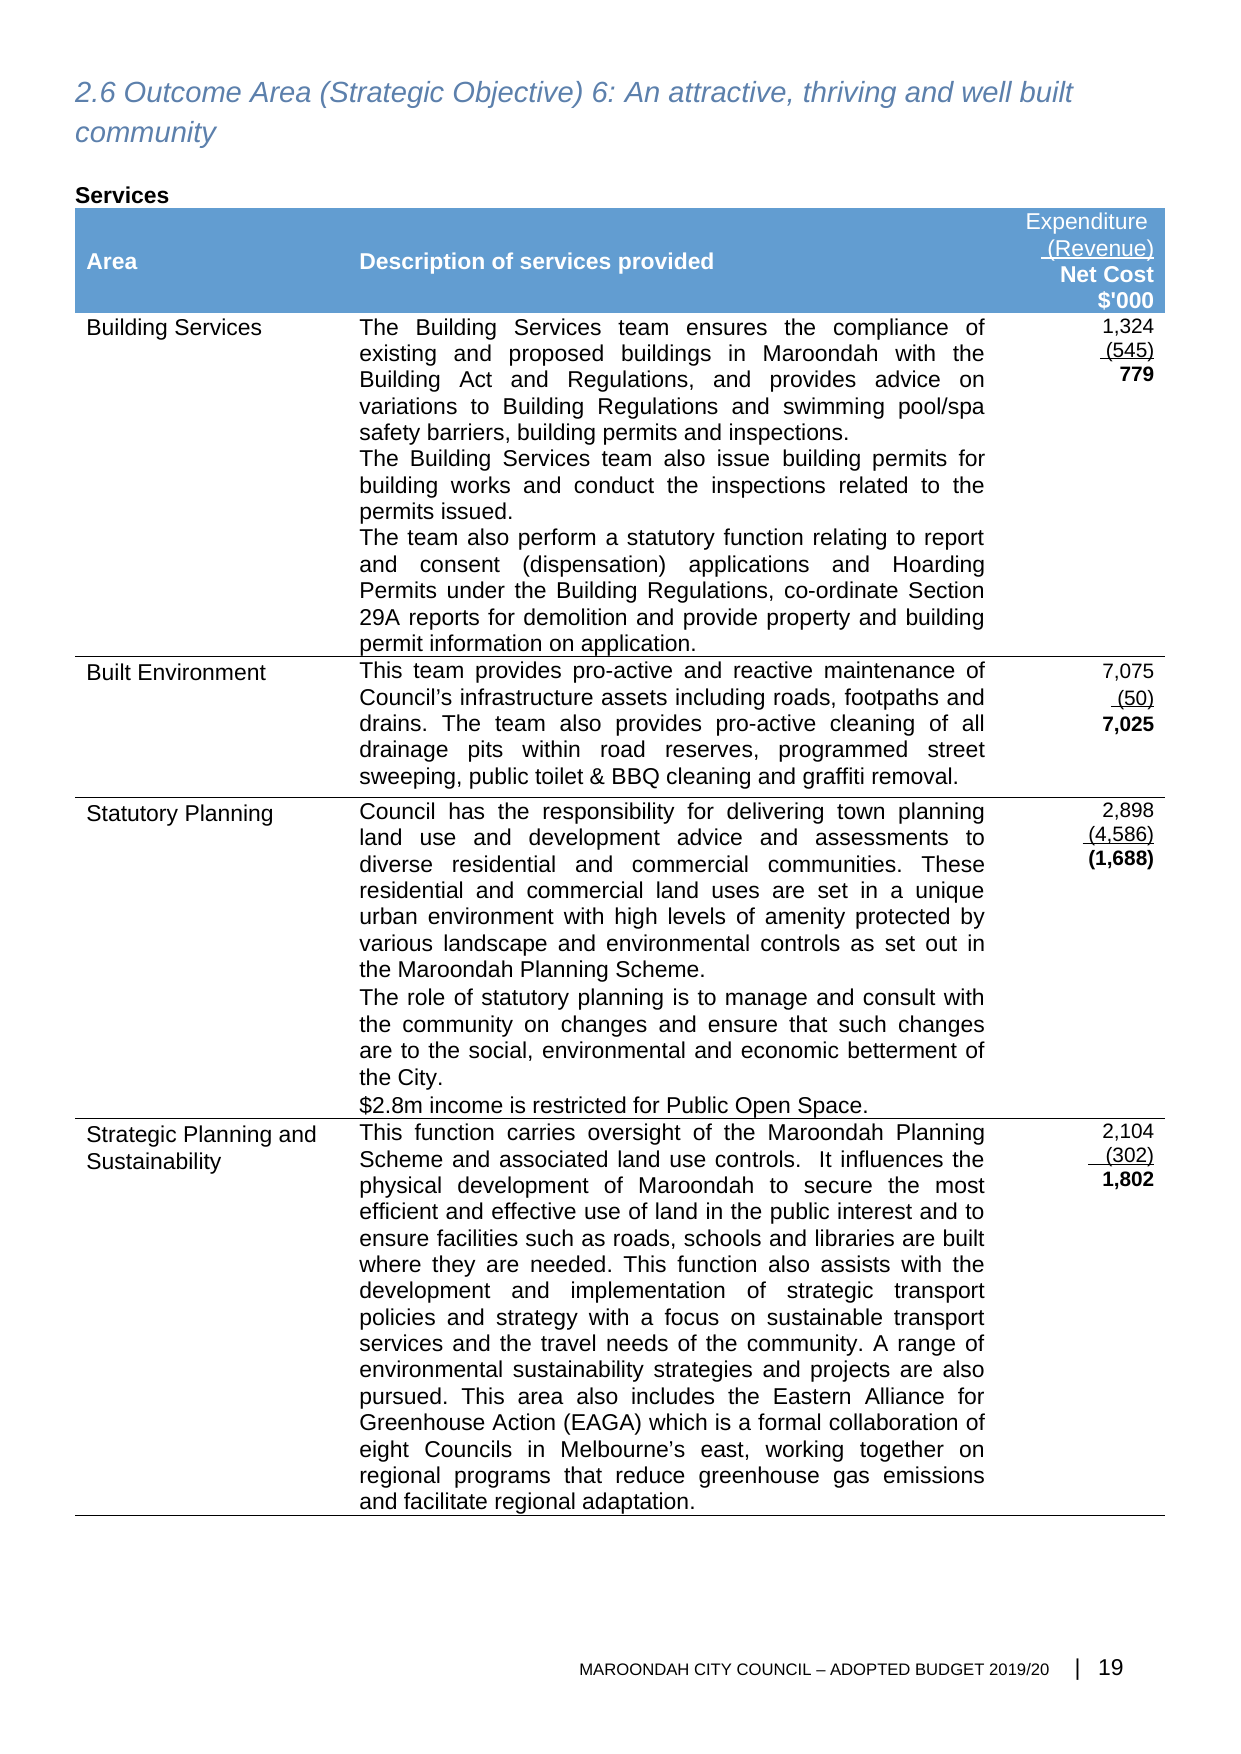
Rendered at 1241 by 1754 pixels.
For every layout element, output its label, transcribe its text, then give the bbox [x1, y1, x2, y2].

table_header Expenditure (Revenue) Net Cost $'000 [997, 208, 1165, 313]
table_cell Strategic Planning and Sustainability [75, 1119, 348, 1514]
text Services [75, 182, 1165, 208]
table_cell Statutory Planning [75, 798, 348, 1118]
table_header Area [75, 208, 348, 313]
table_cell Council has the responsibility for delivering town planning land use and development advice and assessments to diverse residential and commercial communities. These residential and commercial land uses are set in a unique urban environment with high levels of amenity protected by various landscape and environmental controls as set out in the Maroondah Planning Scheme. The role of statutory planning is to manage and consult with the community on changes and ensure that such changes are to the social, environmental and economic betterment of the City. $2.8m income is restricted for Public Open Space. [348, 798, 997, 1118]
table_cell Built Environment [75, 657, 348, 797]
table_cell 1,324 (545) 779 [997, 314, 1165, 656]
table_cell This function carries oversight of the Maroondah Planning Scheme and associated land use controls. It influences the physical development of Maroondah to secure the most efficient and effective use of land in the public interest and to ensure facilities such as roads, schools and libraries are built where they are needed. This function also assists with the development and implementation of strategic transport policies and strategy with a focus on sustainable transport services and the travel needs of the community. A range of environmental sustainability strategies and projects are also pursued. This area also includes the Eastern Alliance for Greenhouse Action (EAGA) which is a formal collaboration of eight Councils in Melbourne’s east, working together on regional programs that reduce greenhouse gas emissions and facilitate regional adaptation. [348, 1119, 997, 1514]
subtitle 2.6 Outcome Area (Strategic Objective) 6: An attractive, thriving and well built community [75, 75, 1165, 149]
table_cell The Building Services team ensures the compliance of existing and proposed buildings in Maroondah with the Building Act and Regulations, and provides advice on variations to Building Regulations and swimming pool/spa safety barriers, building permits and inspections. The Building Services team also issue building permits for building works and conduct the inspections related to the permits issued. The team also perform a statutory function relating to report and consent (dispensation) applications and Hoarding Permits under the Building Regulations, co-ordinate Section 29A reports for demolition and provide property and building permit information on application. [348, 314, 997, 656]
table_header Description of services provided [348, 208, 997, 313]
table_cell 2,104 (302) 1,802 [997, 1119, 1165, 1514]
table_cell 2,898 (4,586) (1,688) [997, 798, 1165, 1118]
table_cell This team provides pro-active and reactive maintenance of Council’s infrastructure assets including roads, footpaths and drains. The team also provides pro-active cleaning of all drainage pits within road reserves, programmed street sweeping, public toilet & BBQ cleaning and graffiti removal. [348, 657, 997, 797]
table_cell 7,075 (50) 7,025 [997, 657, 1165, 797]
table_cell Building Services [75, 314, 348, 656]
